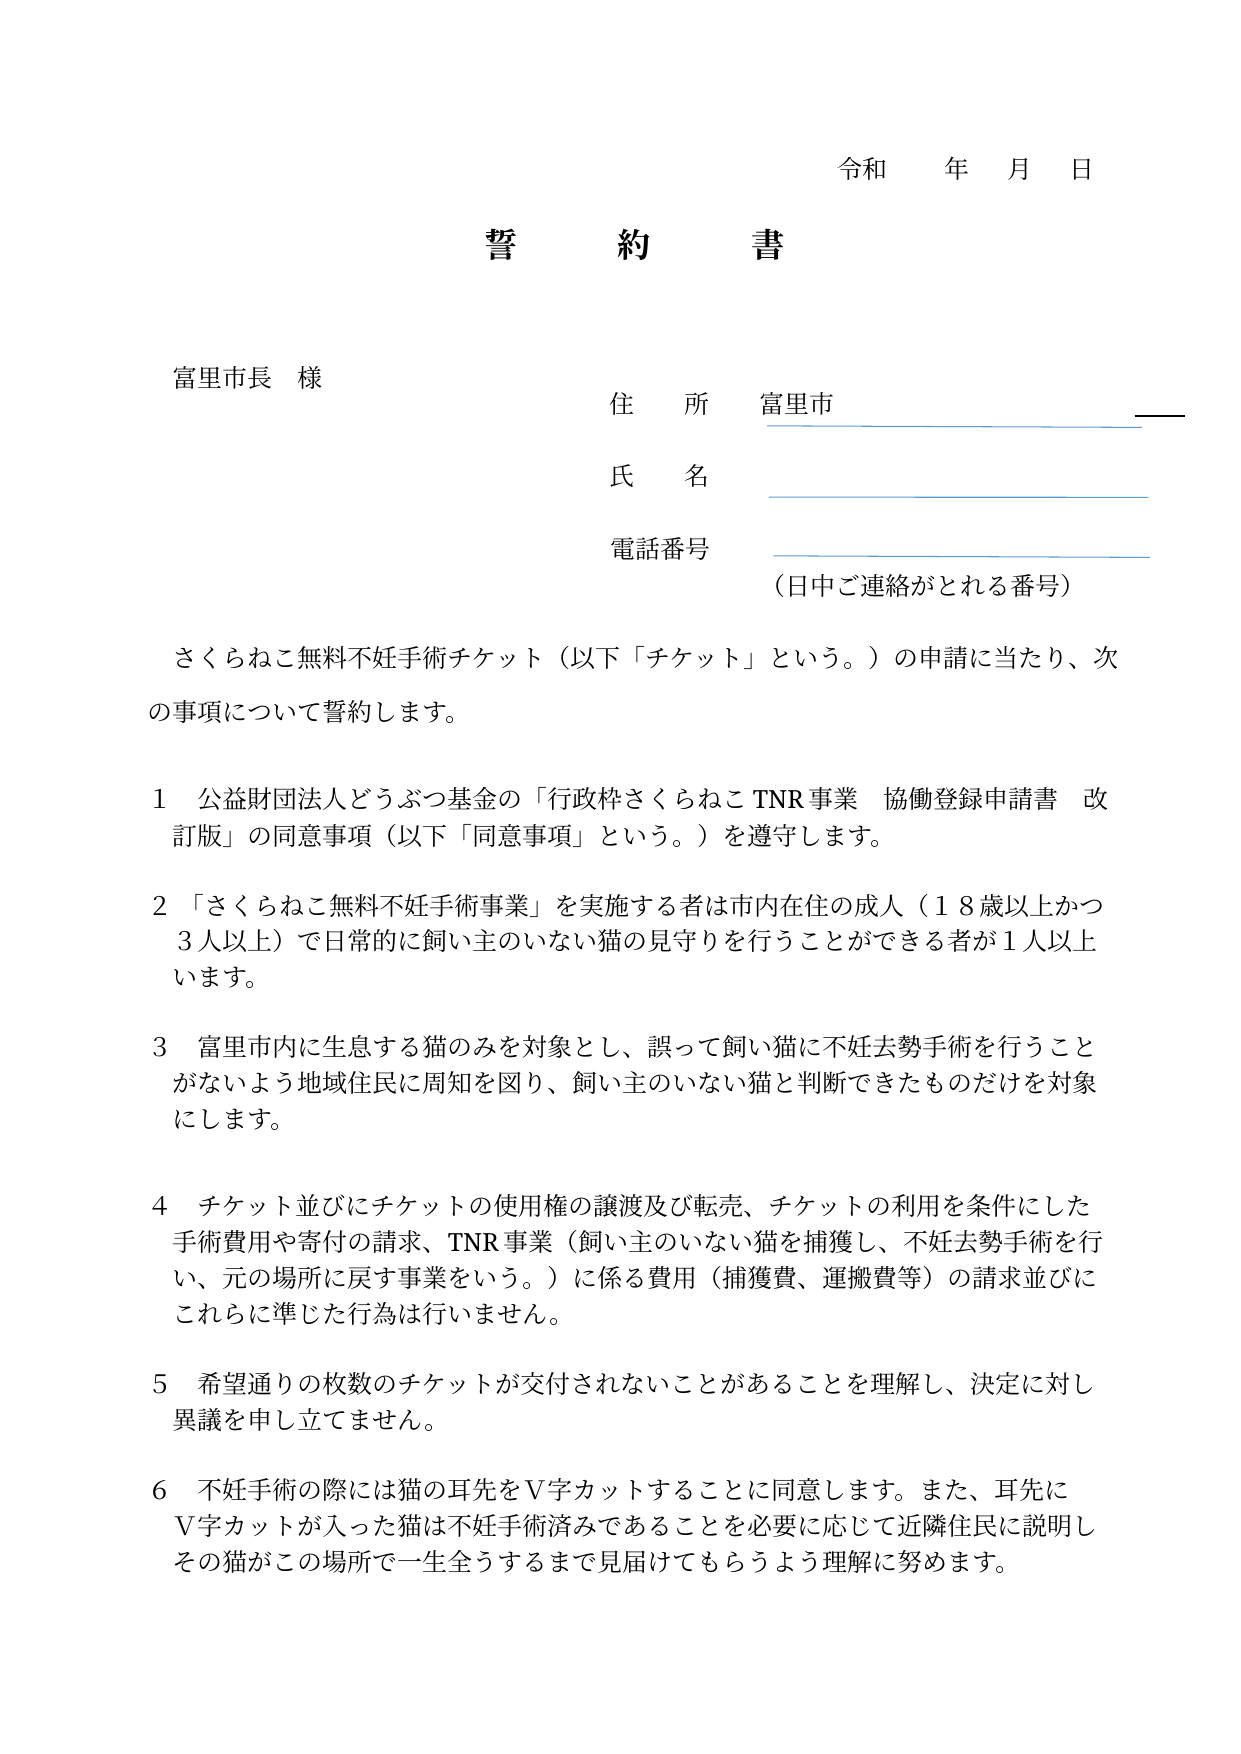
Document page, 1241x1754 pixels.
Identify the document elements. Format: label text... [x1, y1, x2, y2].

text 異議を申し立てません。 [148, 1401, 1120, 1437]
text Ｖ字カットが入った猫は不妊手術済みであることを必要に応じて近隣住民に説明し [148, 1507, 1120, 1543]
text これらに準じた行為は行いません。 [148, 1295, 1120, 1331]
text がないよう地域住民に周知を図り、飼い主のいない猫と判断できたものだけを対象にします。 [173, 1064, 1120, 1136]
text ６ 不妊手術の際には猫の耳先をＶ字カットすることに同意します。また、耳先に [148, 1471, 1120, 1507]
text 富里市長 様 [148, 359, 1120, 395]
text ３ 富里市内に生息する猫のみを対象とし、誤って飼い猫に不妊去勢手術を行うこと [148, 1028, 1120, 1064]
text １ 公益財団法人どうぶつ基金の「行政枠さくらねこTNR事業 協働登録申請書 改 [148, 780, 1120, 816]
text い、元の場所に戻す事業をいう。）に係る費用（捕獲費、運搬費等）の請求並びに [148, 1259, 1120, 1295]
text 訂版」の同意事項（以下「同意事項」という。）を遵守します。 [148, 816, 1120, 852]
text 令和 年 月 日 [148, 150, 1095, 186]
text ５ 希望通りの枚数のチケットが交付されないことがあることを理解し、決定に対し [148, 1365, 1120, 1401]
text さくらねこ無料不妊手術チケット（以下「チケット」という。）の申請に当たり、次の事項について誓約します。 [148, 638, 1120, 728]
text 誓 約 書 [148, 219, 1120, 267]
text その猫がこの場所で一生全うするまで見届けてもらうよう理解に努めます。 [148, 1543, 1120, 1578]
text ４ チケット並びにチケットの使用権の譲渡及び転売、チケットの利用を条件にした [148, 1187, 1120, 1223]
text 手術費用や寄付の請求、TNR事業（飼い主のいない猫を捕獲し、不妊去勢手術を行 [148, 1223, 1120, 1259]
text ２ 「さくらねこ無料不妊手術事業」を実施する者は市内在住の成人（１８歳以上かつ３人以上）で日常的に飼い主のいない猫の見守りを行うことができる者が１人以上います。 [148, 886, 1120, 994]
